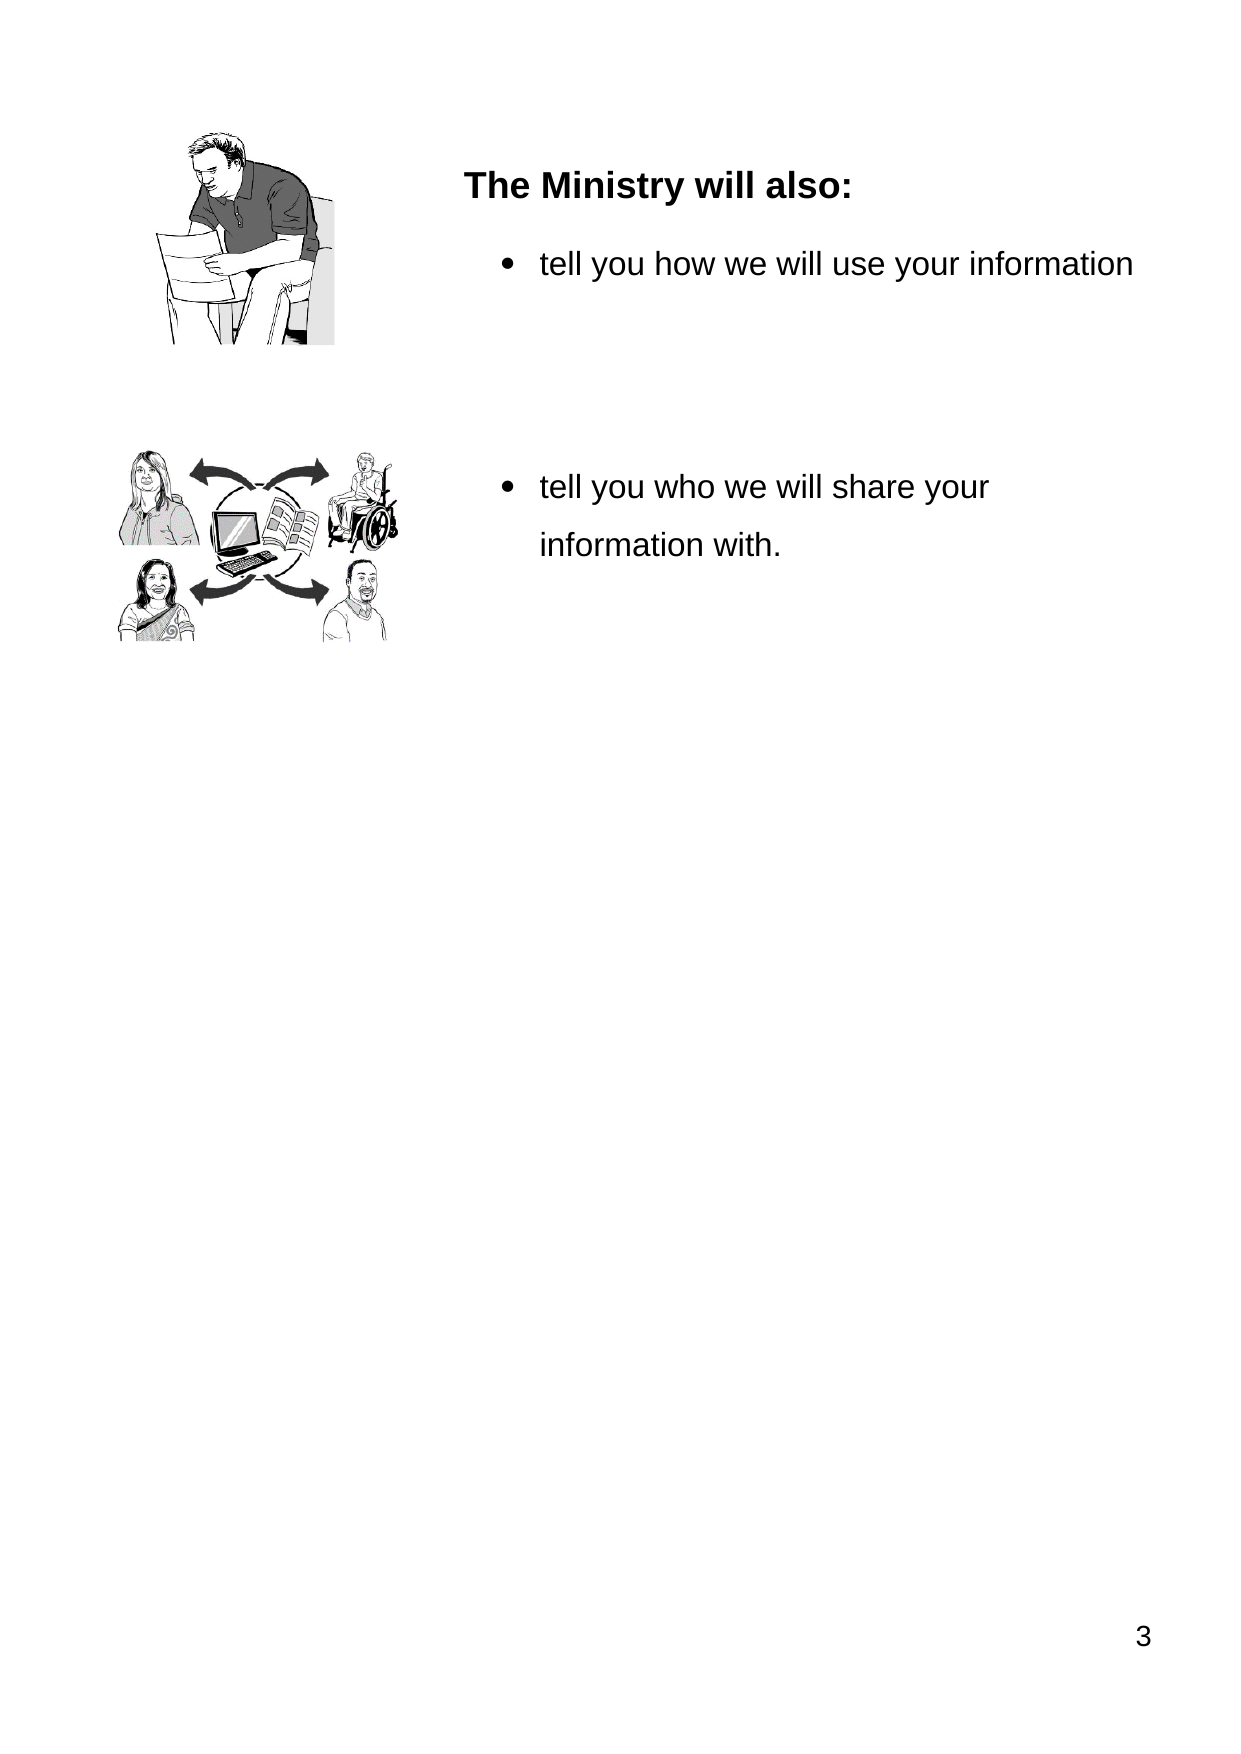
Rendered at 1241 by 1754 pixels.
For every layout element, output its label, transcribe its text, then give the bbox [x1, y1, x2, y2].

picture [113, 448, 400, 643]
list tell you how we will use your information [502, 244, 1152, 283]
list tell you who we will share your information with. [502, 467, 1152, 563]
picture [153, 130, 337, 163]
text The Ministry will also: [89, 163, 1152, 206]
picture [153, 206, 337, 347]
